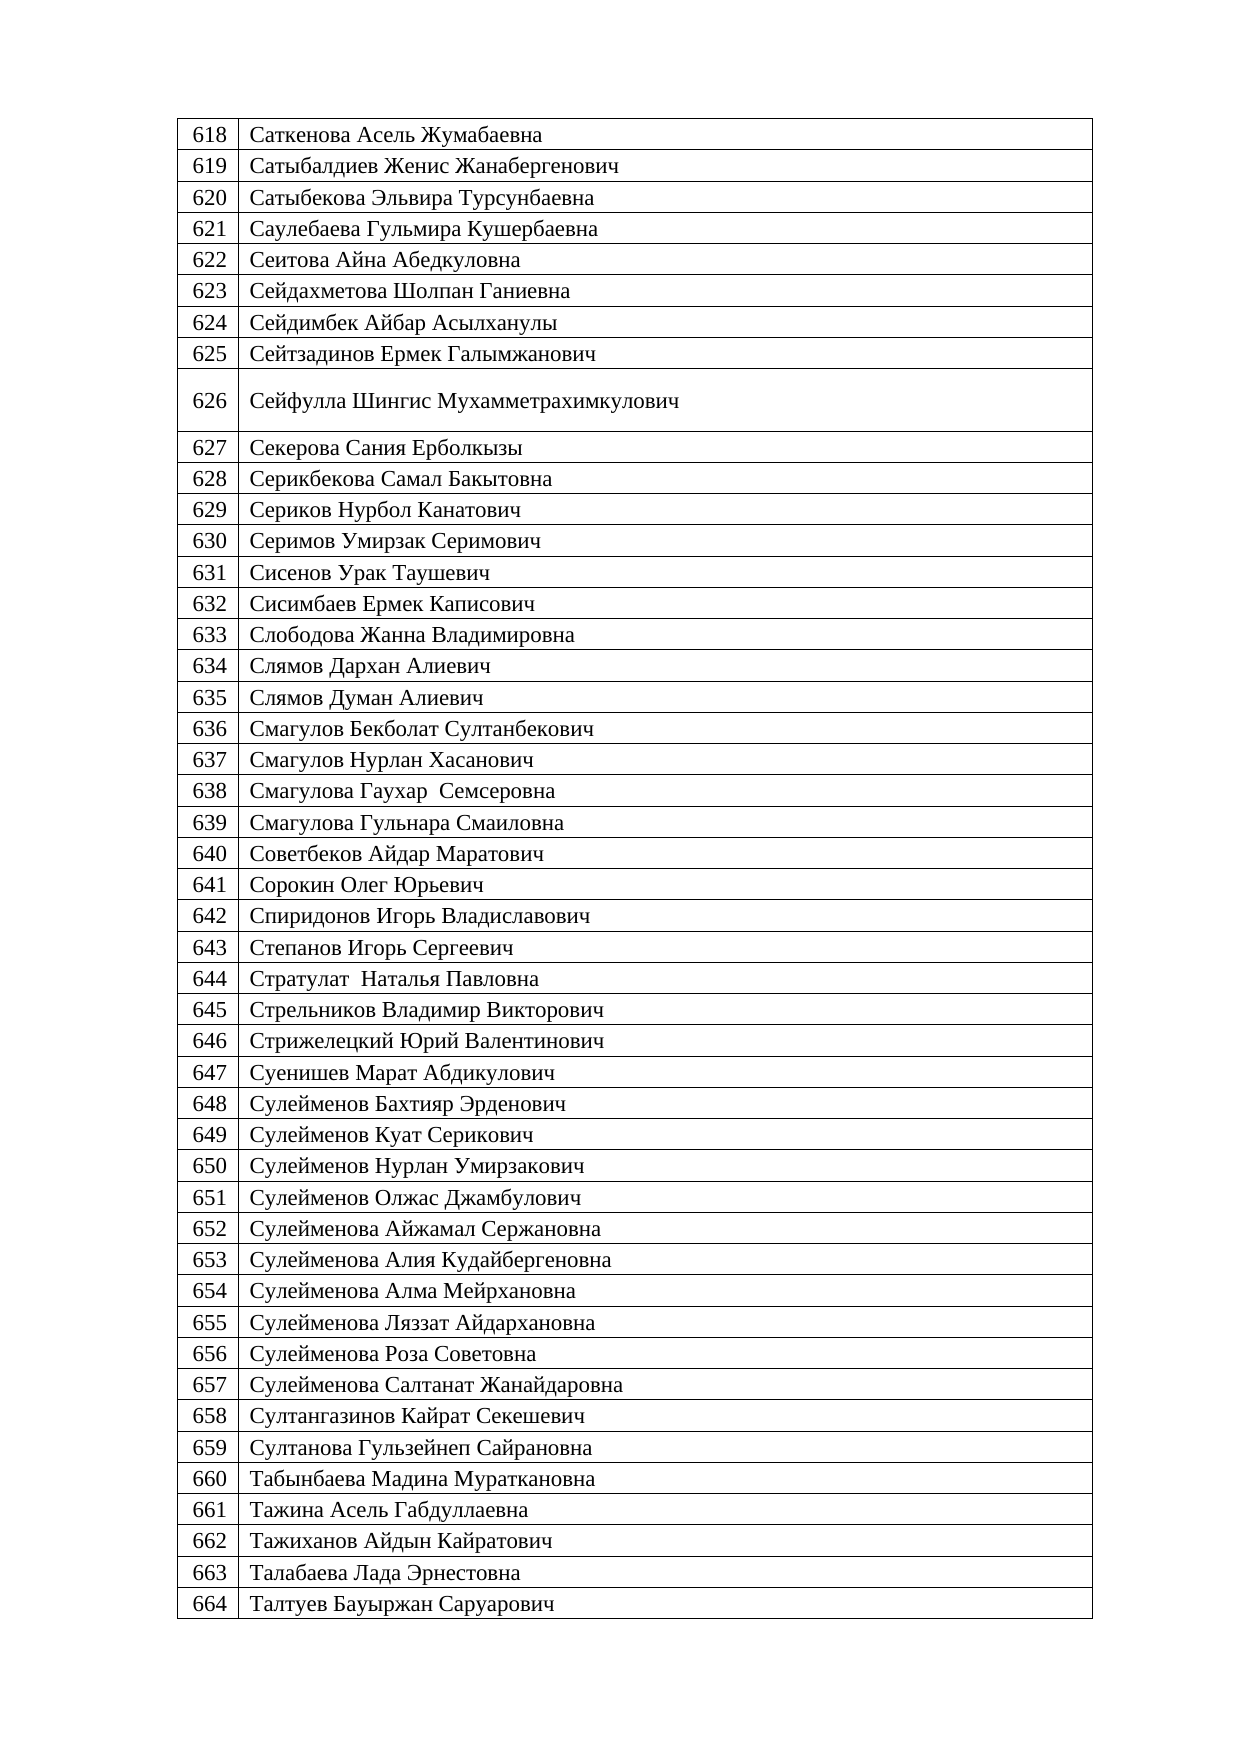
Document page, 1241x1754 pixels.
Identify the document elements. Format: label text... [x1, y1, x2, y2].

table_cell 623 [178, 275, 238, 306]
table_cell Сулейменова Ляззат Айдархановна [239, 1307, 1092, 1337]
table_cell Султангазинов Кайрат Секешевич [239, 1400, 1092, 1431]
table_cell Табынбаева Мадина Мураткановна [239, 1463, 1092, 1493]
table_cell Спиридонов Игорь Владиславович [239, 900, 1092, 931]
table_cell 646 [178, 1025, 238, 1056]
table_cell Сейфулла Шингис Мухамметрахимкулович [239, 369, 1092, 431]
table_cell Тажина Асель Габдуллаевна [239, 1494, 1092, 1524]
table_cell Сатыбалдиев Женис Жанабергенович [239, 150, 1092, 181]
table_cell 621 [178, 213, 238, 243]
table_cell 643 [178, 932, 238, 962]
table_cell Саулебаева Гульмира Кушербаевна [239, 213, 1092, 243]
table_cell 620 [178, 182, 238, 212]
table_cell Талтуев Бауыржан Саруарович [239, 1588, 1092, 1618]
table_cell 644 [178, 963, 238, 993]
table_cell Суенишев Марат Абдикулович [239, 1057, 1092, 1087]
table_cell 627 [178, 432, 238, 462]
table_cell Смагулова Гаухар Семсеровна [239, 775, 1092, 806]
table_cell 637 [178, 744, 238, 774]
table_cell 624 [178, 307, 238, 337]
table_cell 664 [178, 1588, 238, 1618]
table_cell Сейдахметова Шолпан Ганиевна [239, 275, 1092, 306]
table_cell Смагулов Бекболат Султанбекович [239, 713, 1092, 743]
table_cell 654 [178, 1275, 238, 1306]
table_cell 658 [178, 1400, 238, 1431]
table_cell 634 [178, 650, 238, 681]
table_cell 649 [178, 1119, 238, 1149]
table_cell 636 [178, 713, 238, 743]
table_cell Серимов Умирзак Серимович [239, 525, 1092, 556]
table_cell 630 [178, 525, 238, 556]
table_cell 619 [178, 150, 238, 181]
table_cell Сулейменова Роза Советовна [239, 1338, 1092, 1368]
table_cell 662 [178, 1525, 238, 1556]
table_cell 645 [178, 994, 238, 1024]
table_cell Степанов Игорь Сергеевич [239, 932, 1092, 962]
table_cell Секерова Сания Ерболкызы [239, 432, 1092, 462]
table_cell 656 [178, 1338, 238, 1368]
table_cell 659 [178, 1432, 238, 1462]
table_cell 622 [178, 244, 238, 274]
table_cell Сериков Нурбол Канатович [239, 494, 1092, 524]
table_cell 628 [178, 463, 238, 493]
table_cell Сулейменова Алма Мейрхановна [239, 1275, 1092, 1306]
table_cell 652 [178, 1213, 238, 1243]
table_cell Сатыбекова Эльвира Турсунбаевна [239, 182, 1092, 212]
table_cell 651 [178, 1182, 238, 1212]
table_cell Сорокин Олег Юрьевич [239, 869, 1092, 899]
table_cell Советбеков Айдар Маратович [239, 838, 1092, 868]
table_cell Смагулова Гульнара Смаиловна [239, 807, 1092, 837]
table_cell 635 [178, 682, 238, 712]
table_cell Сейдимбек Айбар Асылханулы [239, 307, 1092, 337]
table_cell Смагулов Нурлан Хасанович [239, 744, 1092, 774]
table_cell 647 [178, 1057, 238, 1087]
table_cell 641 [178, 869, 238, 899]
table_cell Стрижелецкий Юрий Валентинович [239, 1025, 1092, 1056]
table_cell Султанова Гульзейнеп Сайрановна [239, 1432, 1092, 1462]
table_cell 650 [178, 1150, 238, 1181]
table_cell 633 [178, 619, 238, 649]
table_cell 663 [178, 1557, 238, 1587]
table_cell 642 [178, 900, 238, 931]
table_cell Серикбекова Самал Бакытовна [239, 463, 1092, 493]
table_cell Сулейменова Салтанат Жанайдаровна [239, 1369, 1092, 1399]
table_cell Тажиханов Айдын Кайратович [239, 1525, 1092, 1556]
table_cell 625 [178, 338, 238, 368]
table_cell 626 [178, 369, 238, 431]
table_cell 653 [178, 1244, 238, 1274]
table_cell Сисимбаев Ермек Каписович [239, 588, 1092, 618]
table_cell Сулейменов Бахтияр Эрденович [239, 1088, 1092, 1118]
table_cell Сулейменов Олжас Джамбулович [239, 1182, 1092, 1212]
table_cell Талабаева Лада Эрнестовна [239, 1557, 1092, 1587]
table_cell 661 [178, 1494, 238, 1524]
table_cell Слободова Жанна Владимировна [239, 619, 1092, 649]
table_cell Стрельников Владимир Викторович [239, 994, 1092, 1024]
table_cell Слямов Дархан Алиевич [239, 650, 1092, 681]
table_cell 638 [178, 775, 238, 806]
table_cell Слямов Думан Алиевич [239, 682, 1092, 712]
table_cell Сейтзадинов Ермек Галымжанович [239, 338, 1092, 368]
table_cell Сулейменова Айжамал Сержановна [239, 1213, 1092, 1243]
table_cell 639 [178, 807, 238, 837]
table_cell 655 [178, 1307, 238, 1337]
table_cell Сулейменова Алия Кудайбергеновна [239, 1244, 1092, 1274]
table_cell Стратулат Наталья Павловна [239, 963, 1092, 993]
table_cell 632 [178, 588, 238, 618]
table_cell 631 [178, 557, 238, 587]
table_cell 660 [178, 1463, 238, 1493]
table_cell Сисенов Урак Таушевич [239, 557, 1092, 587]
table_cell Сулейменов Нурлан Умирзакович [239, 1150, 1092, 1181]
table_cell Сулейменов Куат Серикович [239, 1119, 1092, 1149]
table_cell 629 [178, 494, 238, 524]
table_cell 648 [178, 1088, 238, 1118]
table_cell Сеитова Айна Абедкуловна [239, 244, 1092, 274]
table_cell 657 [178, 1369, 238, 1399]
table_cell 640 [178, 838, 238, 868]
table_cell Саткенова Асель Жумабаевна [239, 119, 1092, 149]
table_cell 618 [178, 119, 238, 149]
